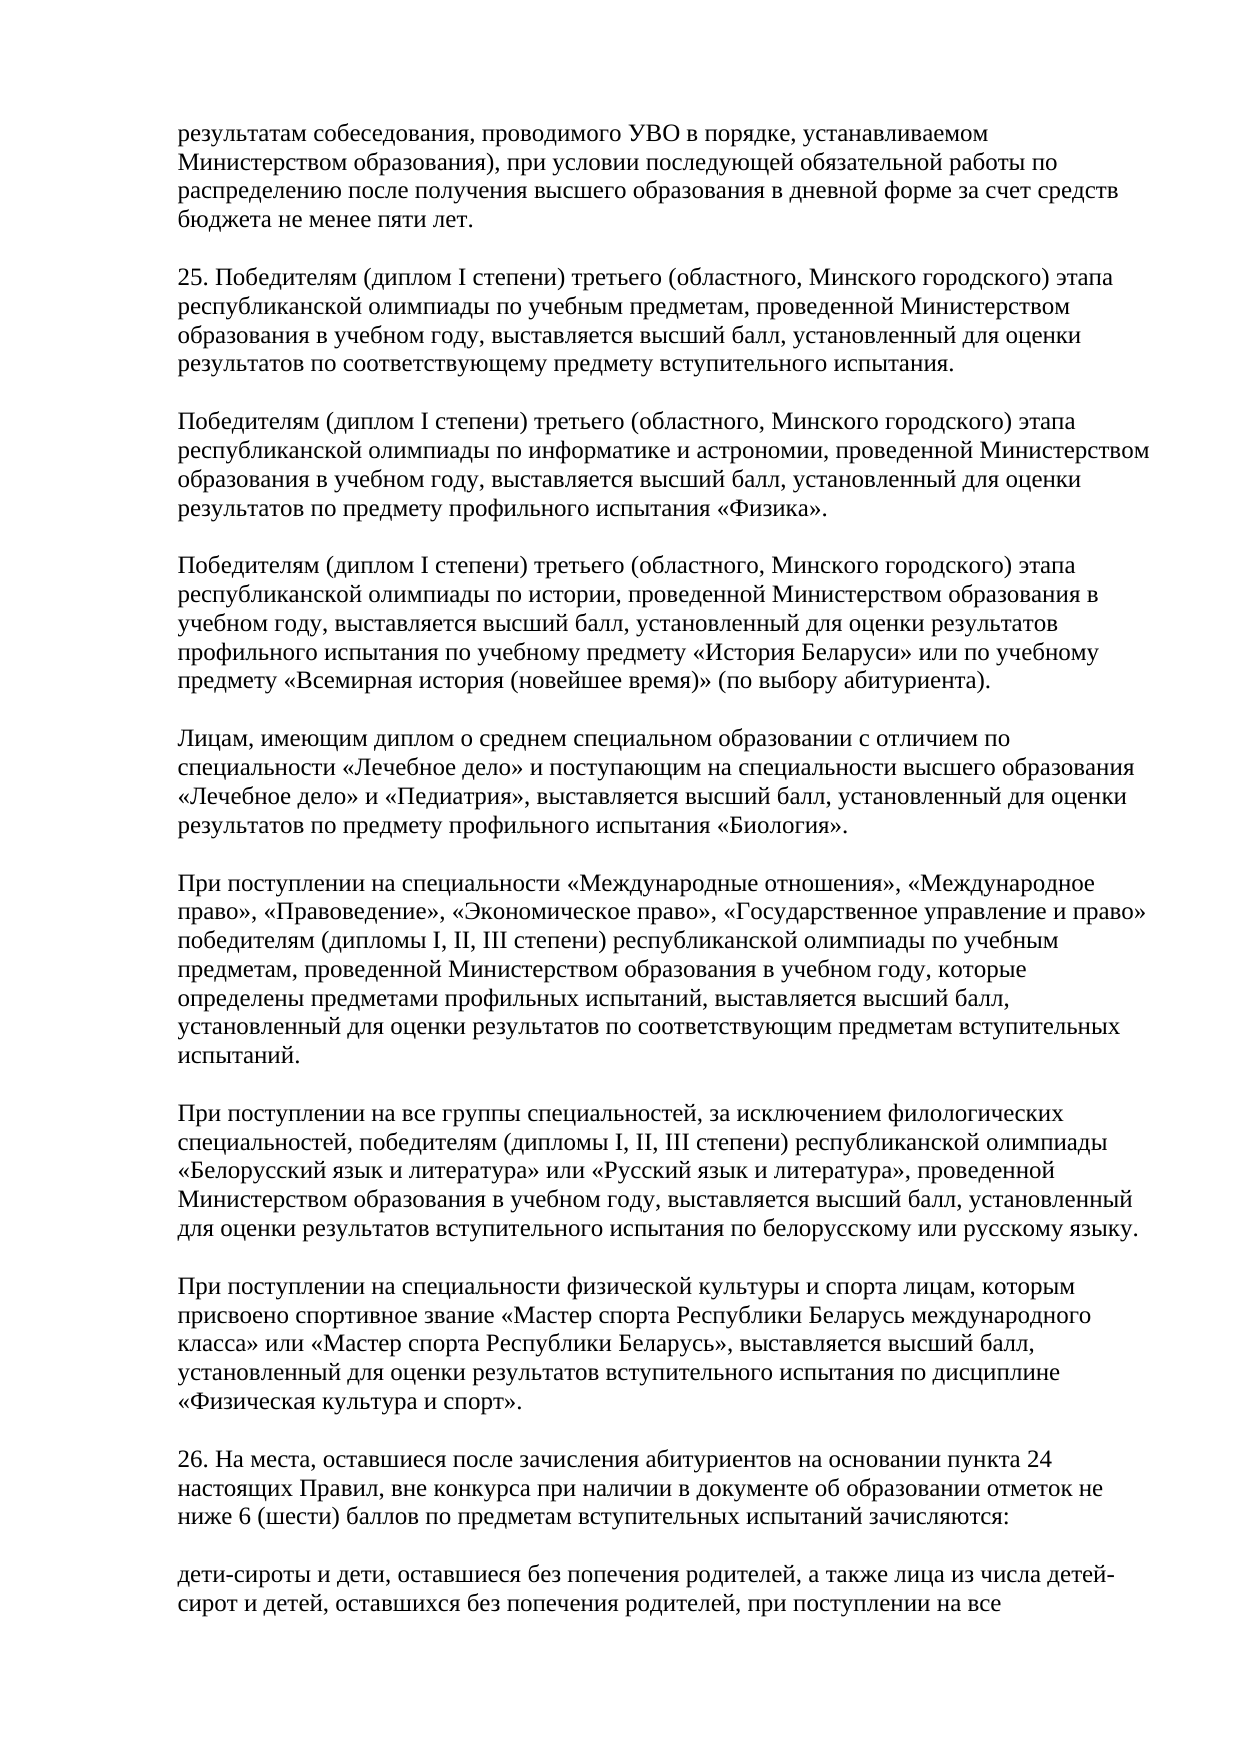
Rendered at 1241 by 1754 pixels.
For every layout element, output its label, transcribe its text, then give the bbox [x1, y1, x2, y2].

text Победителям (диплом I степени) третьего (областного, Минского городского) этапа республиканской олимпиады по информатике и астрономии, проведенной Министерством образования в учебном году, выставляется высший балл, установленный для оценки результатов по предмету профильного испытания «Физика». [177, 406, 1152, 521]
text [177, 118, 1152, 233]
text При поступлении на все группы специальностей, за исключением филологических специальностей, победителям (дипломы І, ІІ, ІІІ степени) республиканской олимпиады «Белорусский язык и литература» или «Русский язык и литература», проведенной Министерством образования в учебном году, выставляется высший балл, установленный для оценки результатов вступительного испытания по белорусскому или русскому языку. [177, 1098, 1152, 1242]
text Победителям (диплом I степени) третьего (областного, Минского городского) этапа республиканской олимпиады по истории, проведенной Министерством образования в учебном году, выставляется высший балл, установленный для оценки результатов профильного испытания по учебному предмету «История Беларуси» или по учебному предмету «Всемирная история (новейшее время)» (по выбору абитуриента). [177, 551, 1152, 694]
text При поступлении на специальности физической культуры и спорта лицам, которым присвоено спортивное звание «Мастер спорта Республики Беларусь международного класса» или «Мастер спорта Республики Беларусь», выставляется высший балл, установленный для оценки результатов вступительного испытания по дисциплине «Физическая культура и спорт». [177, 1271, 1152, 1415]
text 25. Победителям (диплом I степени) третьего (областного, Минского городского) этапа республиканской олимпиады по учебным предметам, проведенной Министерством образования в учебном году, выставляется высший балл, установленный для оценки результатов по соответствующему предмету вступительного испытания. [177, 262, 1152, 377]
text 26. На места, оставшиеся после зачисления абитуриентов на основании пункта 24 настоящих Правил, вне конкурса при наличии в документе об образовании отметок не ниже 6 (шести) баллов по предметам вступительных испытаний зачисляются: [177, 1444, 1152, 1530]
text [177, 1559, 1152, 1617]
text Лицам, имеющим диплом о среднем специальном образовании с отличием по специальности «Лечебное дело» и поступающим на специальности высшего образования «Лечебное дело» и «Педиатрия», выставляется высший балл, установленный для оценки результатов по предмету профильного испытания «Биология». [177, 723, 1152, 838]
text При поступлении на специальности «Международные отношения», «Международное право», «Правоведение», «Экономическое право», «Государственное управление и право» победителям (дипломы І, ІІ, ІІІ степени) республиканской олимпиады по учебным предметам, проведенной Министерством образования в учебном году, которые определены предметами профильных испытаний, выставляется высший балл, установленный для оценки результатов по соответствующим предметам вступительных испытаний. [177, 868, 1152, 1069]
